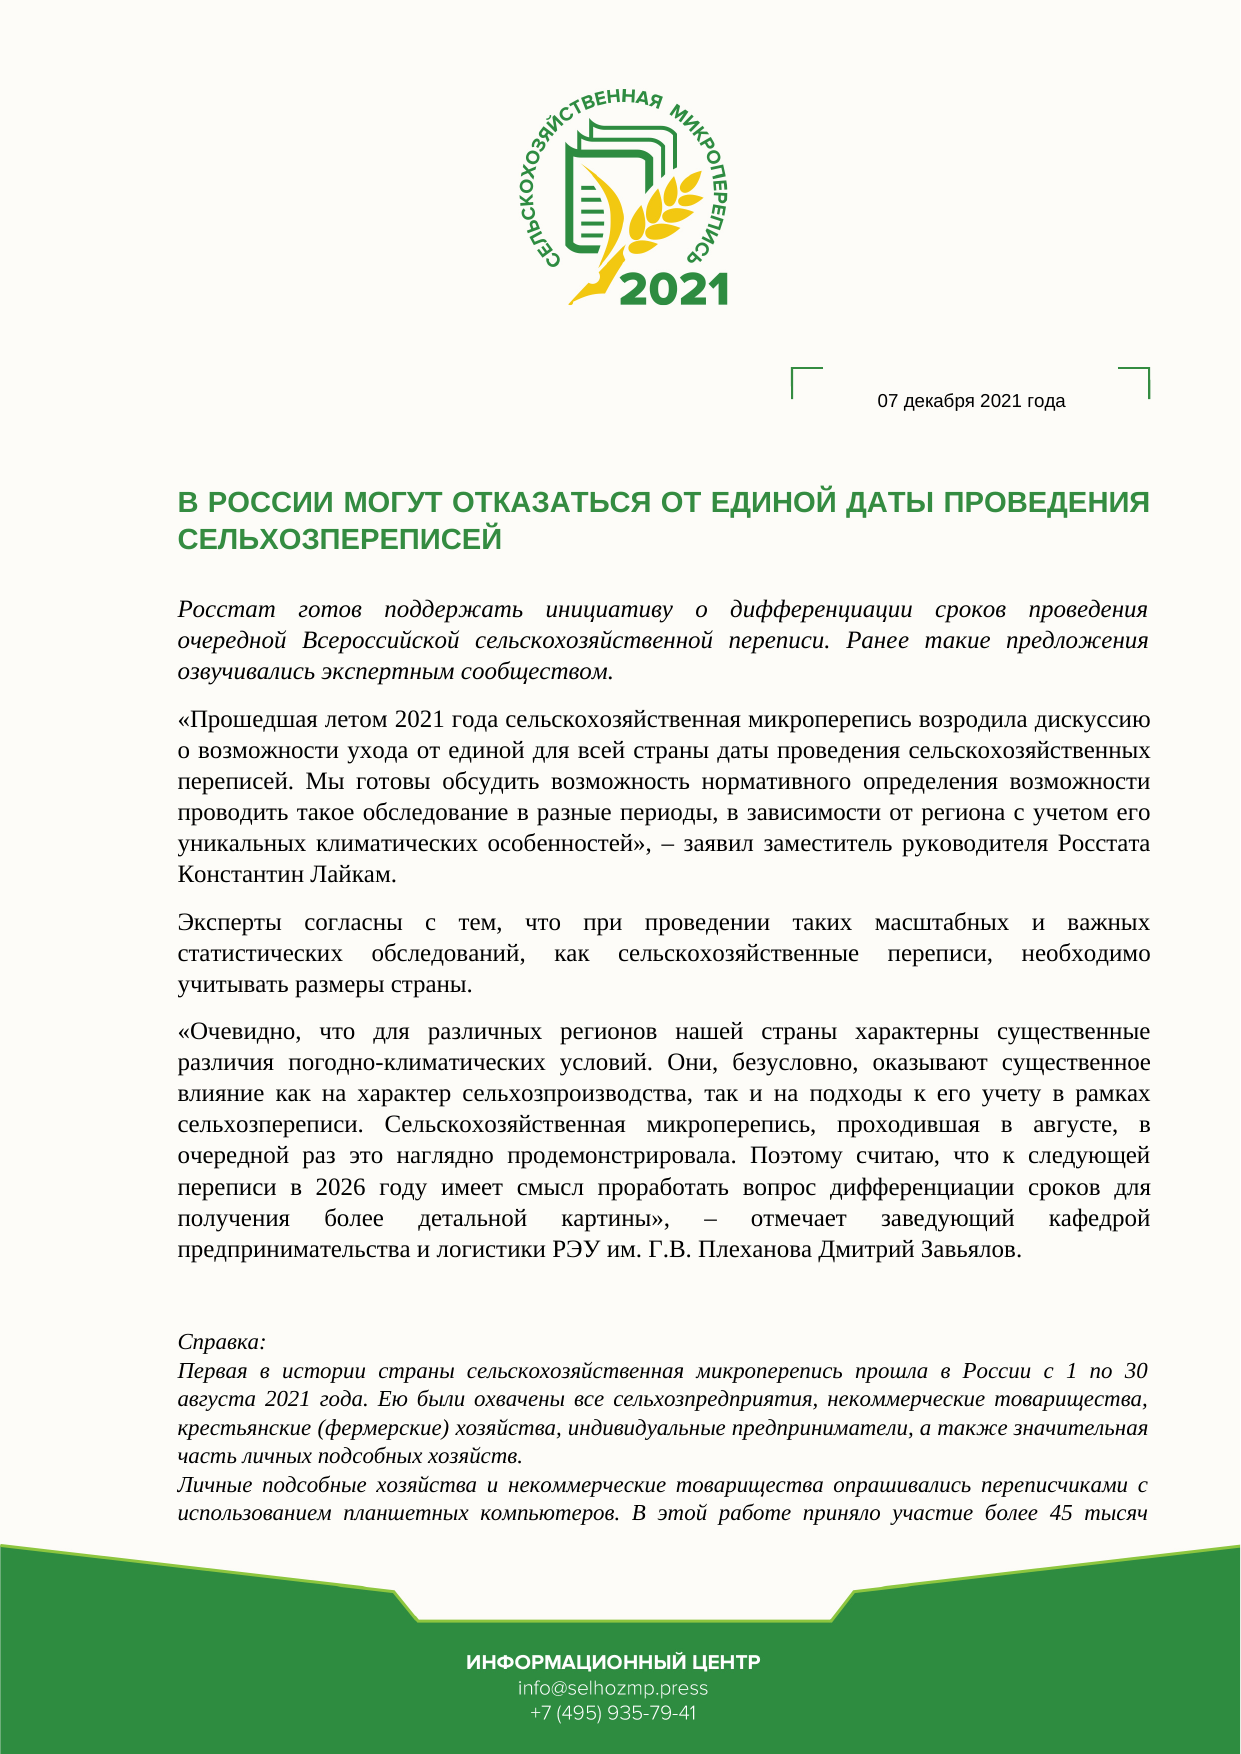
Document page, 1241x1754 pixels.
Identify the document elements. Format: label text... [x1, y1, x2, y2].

text В РОССИИ МОГУТ ОТКАЗАТЬСЯ ОТ ЕДИНОЙ ДАТЫ ПРОВЕДЕНИЯ СЕЛЬХОЗПЕРЕПИСЕЙ [177, 486, 1152, 555]
text «Прошедшая летом 2021 года сельскохозяйственная микроперепись возродила дискуссию о возможности ухода от единой для всей страны даты проведения сельскохозяйственных переписей. Мы готовы обсудить возможность нормативного определения возможности проводить такое обследование в разные периоды, в зависимости от региона с учетом его уникальных климатических особенностей», – заявил заместитель руководителя Росстата Константин Лайкам. [177, 704, 1152, 888]
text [177, 1471, 1152, 1525]
picture [0, 0, 1241, 1754]
text «Очевидно, что для различных регионов нашей страны характерны существенные различия погодно-климатических условий. Они, безусловно, оказывают существенное влияние как на характер сельхозпроизводства, так и на подходы к его учету в рамках сельхозпереписи. Сельскохозяйственная микроперепись, проходившая в августе, в очередной раз это наглядно продемонстрировала. Поэтому считаю, что к следующей переписи в 2026 году имеет смысл проработать вопрос дифференциации сроков для получения более детальной картины», – отмечает заведующий кафедрой предпринимательства и логистики РЭУ им. Г.В. Плеханова Дмитрий Завьялов. [177, 1016, 1152, 1262]
text Первая в истории страны сельскохозяйственная микроперепись прошла в России с 1 по 30 августа 2021 года. Ею были охвачены все сельхозпредприятия, некоммерческие товарищества, крестьянские (фермерские) хозяйства, индивидуальные предприниматели, а также значительная часть личных подсобных хозяйств. [177, 1357, 1152, 1468]
text Росстат готов поддержать инициативу о дифференциации сроков проведения очередной Всероссийской сельскохозяйственной переписи. Ранее такие предложения озвучивались экспертным сообществом. [177, 594, 1152, 685]
text Эксперты согласны с тем, что при проведении таких масштабных и важных статистических обследований, как сельскохозяйственные переписи, необходимо учитывать размеры страны. [177, 907, 1152, 997]
text Справка: [177, 1328, 1152, 1355]
